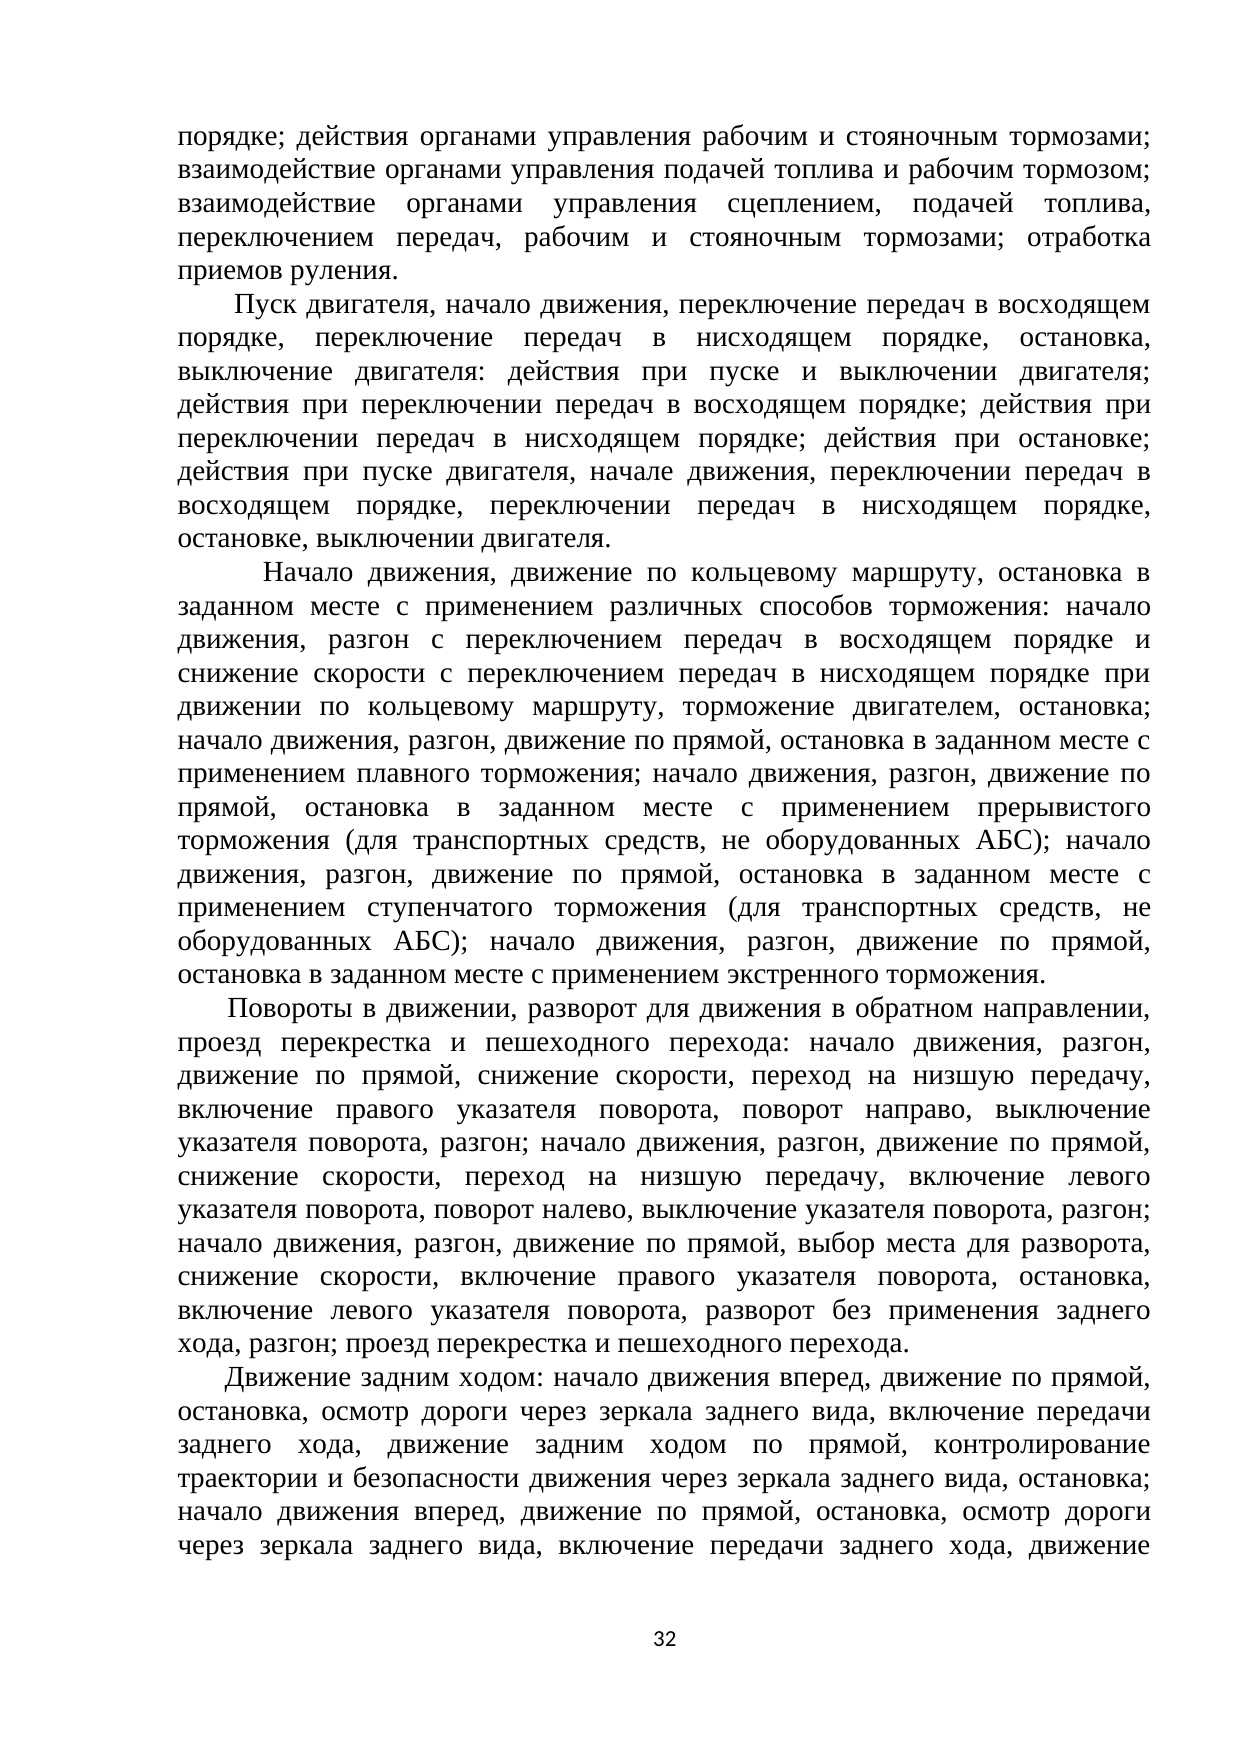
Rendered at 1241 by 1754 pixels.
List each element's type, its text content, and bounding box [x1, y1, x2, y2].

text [177, 1359, 1152, 1560]
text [177, 118, 1152, 286]
text Повороты в движении, разворот для движения в обратном направлении, проезд перекрестка и пешеходного перехода: начало движения, разгон, движение по прямой, снижение скорости, переход на низшую передачу, включение правого указателя поворота, поворот направо, выключение указателя поворота, разгон; начало движения, разгон, движение по прямой, снижение скорости, переход на низшую передачу, включение левого указателя поворота, поворот налево, выключение указателя поворота, разгон; начало движения, разгон, движение по прямой, выбор места для разворота, снижение скорости, включение правого указателя поворота, остановка, включение левого указателя поворота, разворот без применения заднего хода, разгон; проезд перекрестка и пешеходного перехода. [177, 990, 1152, 1359]
text Пуск двигателя, начало движения, переключение передач в восходящем порядке, переключение передач в нисходящем порядке, остановка, выключение двигателя: действия при пуске и выключении двигателя; действия при переключении передач в восходящем порядке; действия при переключении передач в нисходящем порядке; действия при остановке; действия при пуске двигателя, начале движения, переключении передач в восходящем порядке, переключении передач в нисходящем порядке, остановке, выключении двигателя. [177, 286, 1152, 554]
text Начало движения, движение по кольцевому маршруту, остановка в заданном месте с применением различных способов торможения: начало движения, разгон с переключением передач в восходящем порядке и снижение скорости с переключением передач в нисходящем порядке при движении по кольцевому маршруту, торможение двигателем, остановка; начало движения, разгон, движение по прямой, остановка в заданном месте с применением плавного торможения; начало движения, разгон, движение по прямой, остановка в заданном месте с применением прерывистого торможения (для транспортных средств, не оборудованных АБС); начало движения, разгон, движение по прямой, остановка в заданном месте с применением ступенчатого торможения (для транспортных средств, не оборудованных АБС); начало движения, разгон, движение по прямой, остановка в заданном месте с применением экстренного торможения. [177, 554, 1152, 990]
